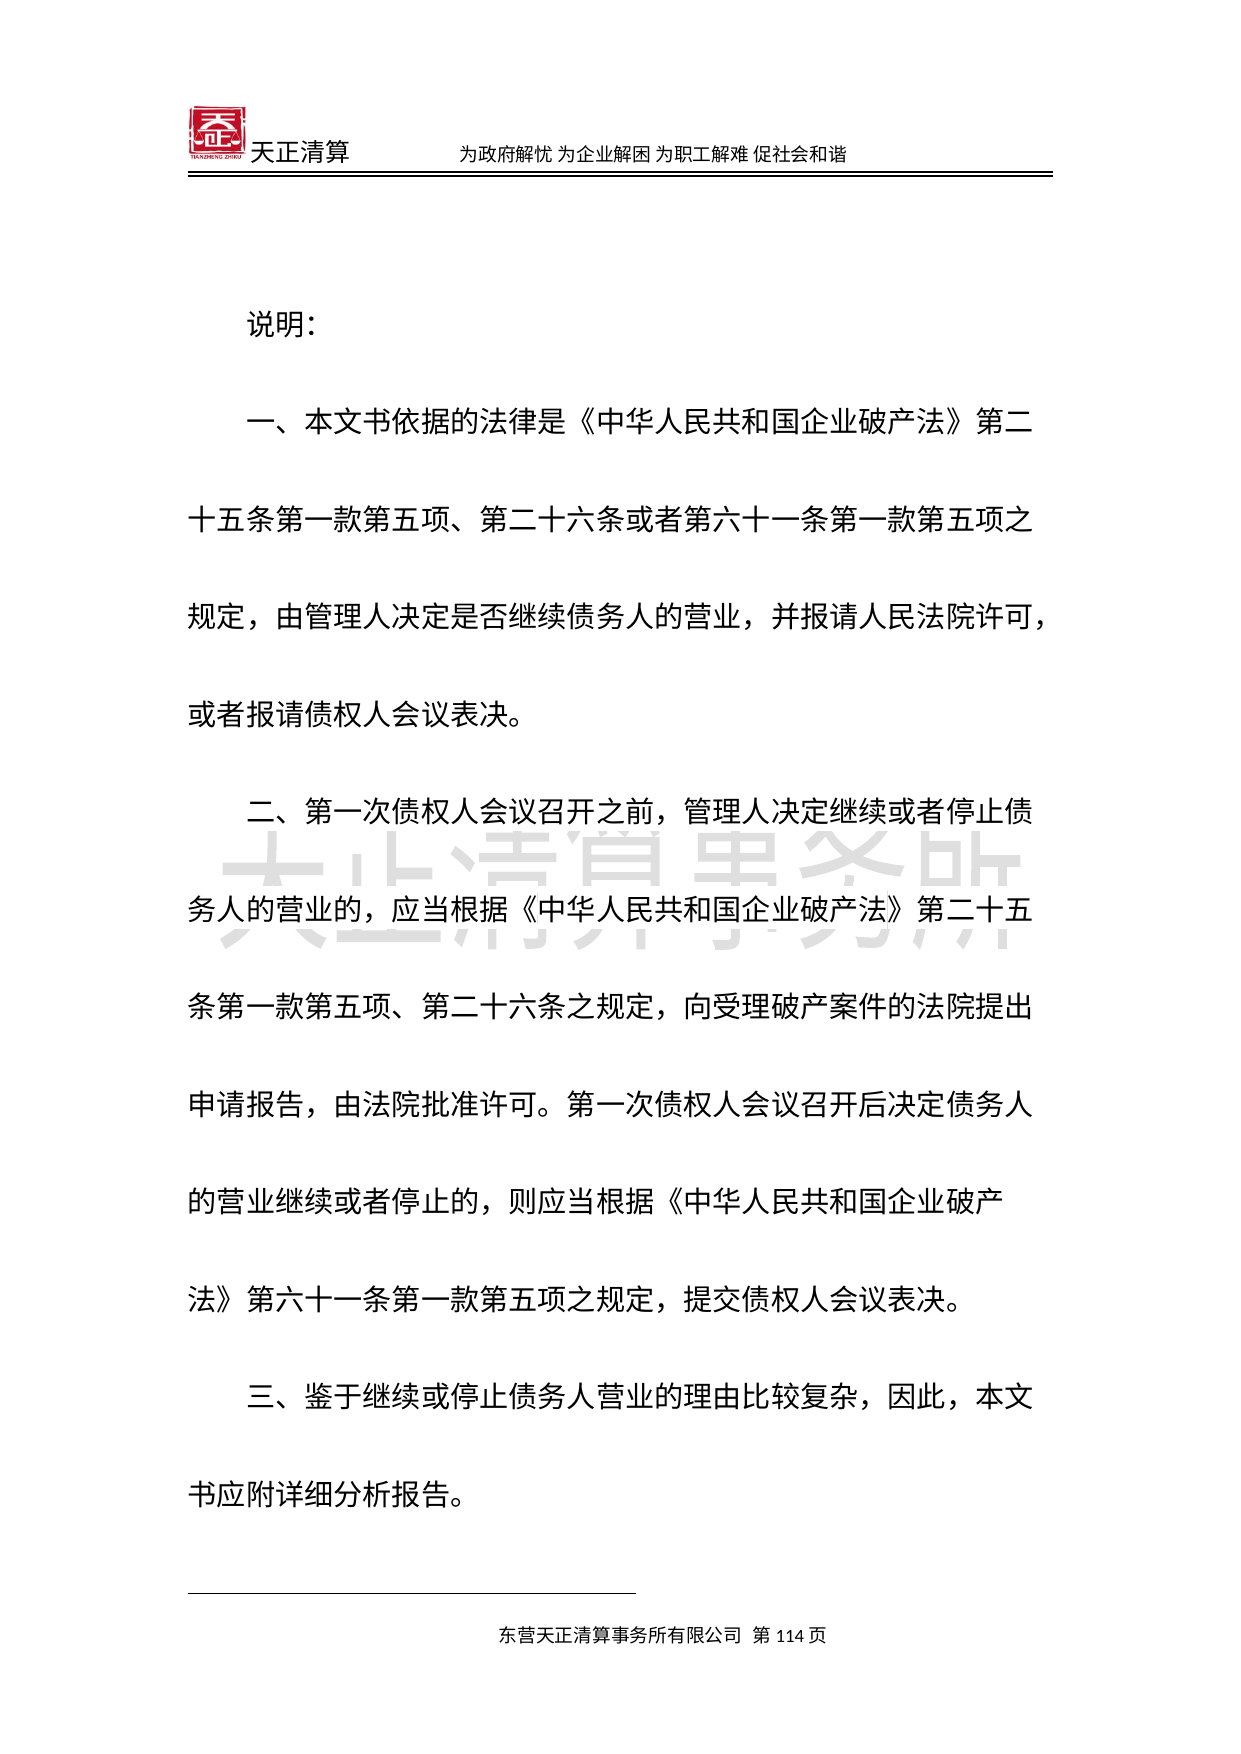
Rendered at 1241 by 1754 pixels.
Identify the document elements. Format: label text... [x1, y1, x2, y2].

picture [187, 105, 246, 162]
